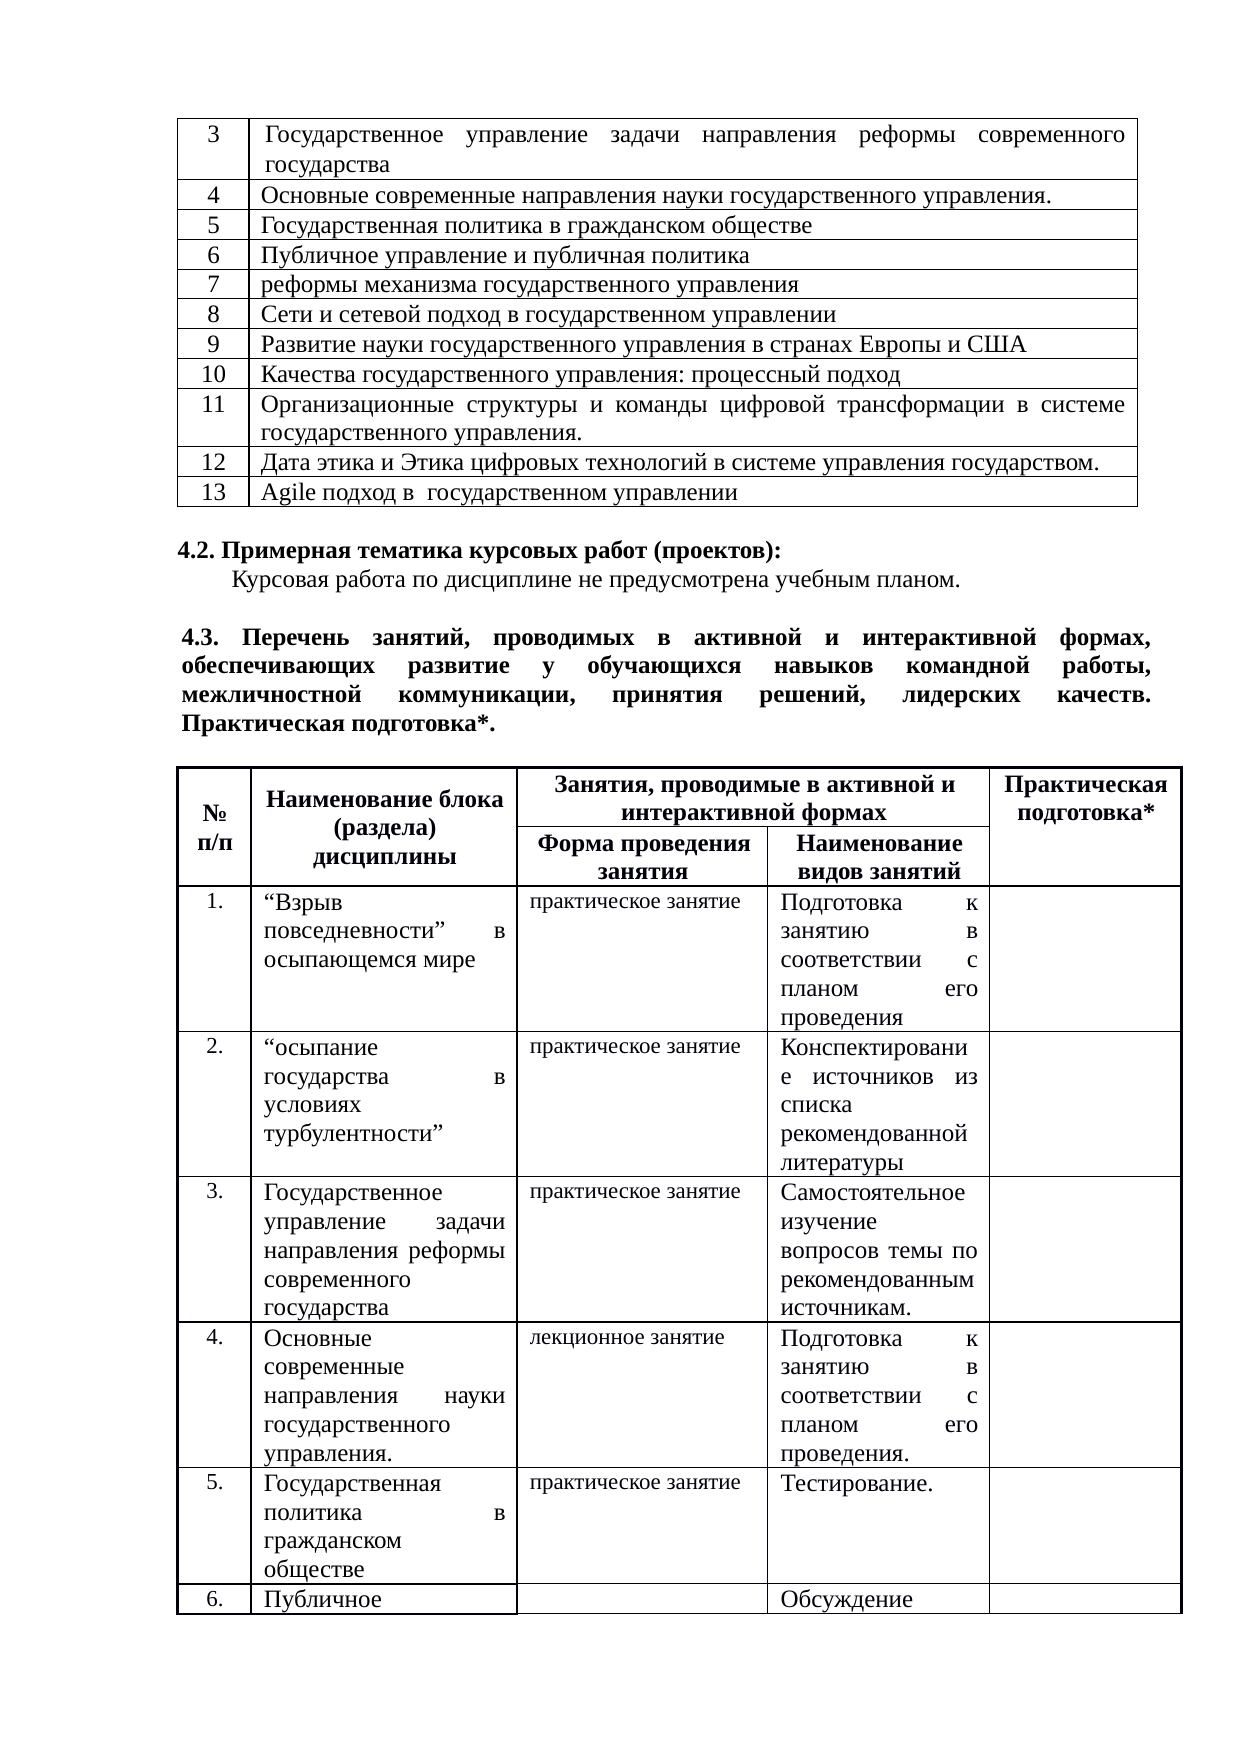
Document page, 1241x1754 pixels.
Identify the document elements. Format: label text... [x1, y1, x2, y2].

text 4.3. Перечень занятий, проводимых в активной и интерактивной формах, обеспечивающих развитие у обучающихся навыков командной работы, межличностной коммуникации, принятия решений, лидерских качеств. Практическая подготовка*. [181, 622, 1152, 737]
table_cell [990, 887, 1180, 1031]
table_cell 9 [178, 329, 248, 358]
table_cell Организационные структуры и команды цифровой трансформации в системе государственного управления. [250, 389, 1137, 446]
table_cell Форма проведения занятия [518, 827, 767, 885]
table_cell 4 [178, 180, 248, 209]
table_cell 13 [178, 477, 248, 506]
table_cell практическое занятие [518, 887, 767, 1031]
table_cell 3. [179, 1177, 250, 1321]
table_cell 11 [178, 389, 248, 446]
table_cell 4. [179, 1323, 250, 1466]
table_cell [252, 1585, 516, 1613]
table_cell Государственная политика в гражданском обществе [252, 1468, 516, 1583]
table_cell Agile подход в государственном управлении [250, 477, 1137, 506]
table_cell Государственное управление задачи направления реформы современного государства [250, 119, 1137, 179]
table_header Наименование блока (раздела) дисциплины [252, 769, 516, 885]
table_cell “осыпание государства в условиях турбулентности” [252, 1032, 516, 1176]
table_cell [990, 1584, 1180, 1613]
table_cell 1. [179, 887, 250, 1031]
text 4.2. Примерная тематика курсовых работ (проектов): [177, 536, 1152, 564]
table_cell практическое занятие [518, 1468, 767, 1583]
table_cell [990, 1177, 1180, 1321]
table_cell [518, 1584, 767, 1613]
table_cell Наименование видов занятий [768, 827, 989, 885]
table_cell [990, 1323, 1180, 1466]
table_cell реформы механизма государственного управления [250, 270, 1137, 298]
table_cell практическое занятие [518, 1177, 767, 1321]
table_header № п/п [179, 769, 250, 885]
table_cell лекционное занятие [518, 1323, 767, 1466]
table_cell практическое занятие [518, 1032, 767, 1176]
table_cell 7 [178, 270, 248, 298]
table_header Практическая подготовка* [990, 769, 1180, 885]
table_cell Государственное управление задачи направления реформы современного государства [252, 1177, 516, 1321]
table_cell 3 [178, 119, 248, 179]
table_cell Качества государственного управления: процессный подход [250, 359, 1137, 388]
table_cell [990, 1032, 1180, 1176]
table_cell Развитие науки государственного управления в странах Европы и США [250, 329, 1137, 358]
table_header Занятия, проводимые в активной и интерактивной формах [518, 769, 989, 826]
table_cell Государственная политика в гражданском обществе [250, 210, 1137, 239]
table_cell “Взрыв повседневности” в осыпающемся мире [252, 887, 516, 1031]
table_cell Конспектирование источников из списка рекомендованной литературы [768, 1032, 989, 1176]
table_cell 6 [178, 240, 248, 268]
table_cell 10 [178, 359, 248, 388]
table_cell [990, 1468, 1180, 1583]
table_cell Сети и сетевой подход в государственном управлении [250, 299, 1137, 328]
table_cell Самостоятельное изучение вопросов темы по рекомендованным источникам. [768, 1177, 989, 1321]
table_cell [768, 1584, 989, 1613]
table_cell 8 [178, 299, 248, 328]
table_cell 6. [179, 1585, 250, 1613]
table_cell Тестирование. [768, 1468, 989, 1583]
table_cell Подготовка к занятию в соответствии с планом его проведения [768, 887, 989, 1031]
table_cell Подготовка к занятию в соответствии с планом его проведения. [768, 1323, 989, 1466]
table_cell 12 [178, 447, 248, 476]
table_cell Основные современные направления науки государственного управления. [252, 1323, 516, 1466]
text Курсовая работа по дисциплине не предусмотрена учебным планом. [181, 564, 1152, 593]
table_cell 5. [179, 1468, 250, 1583]
table_cell Основные современные направления науки государственного управления. [250, 180, 1137, 209]
table_cell 5 [178, 210, 248, 239]
table_cell Дата этика и Этика цифровых технологий в системе управления государством. [250, 447, 1137, 476]
table_cell 2. [179, 1032, 250, 1176]
table_cell Публичное управление и публичная политика [250, 240, 1137, 268]
